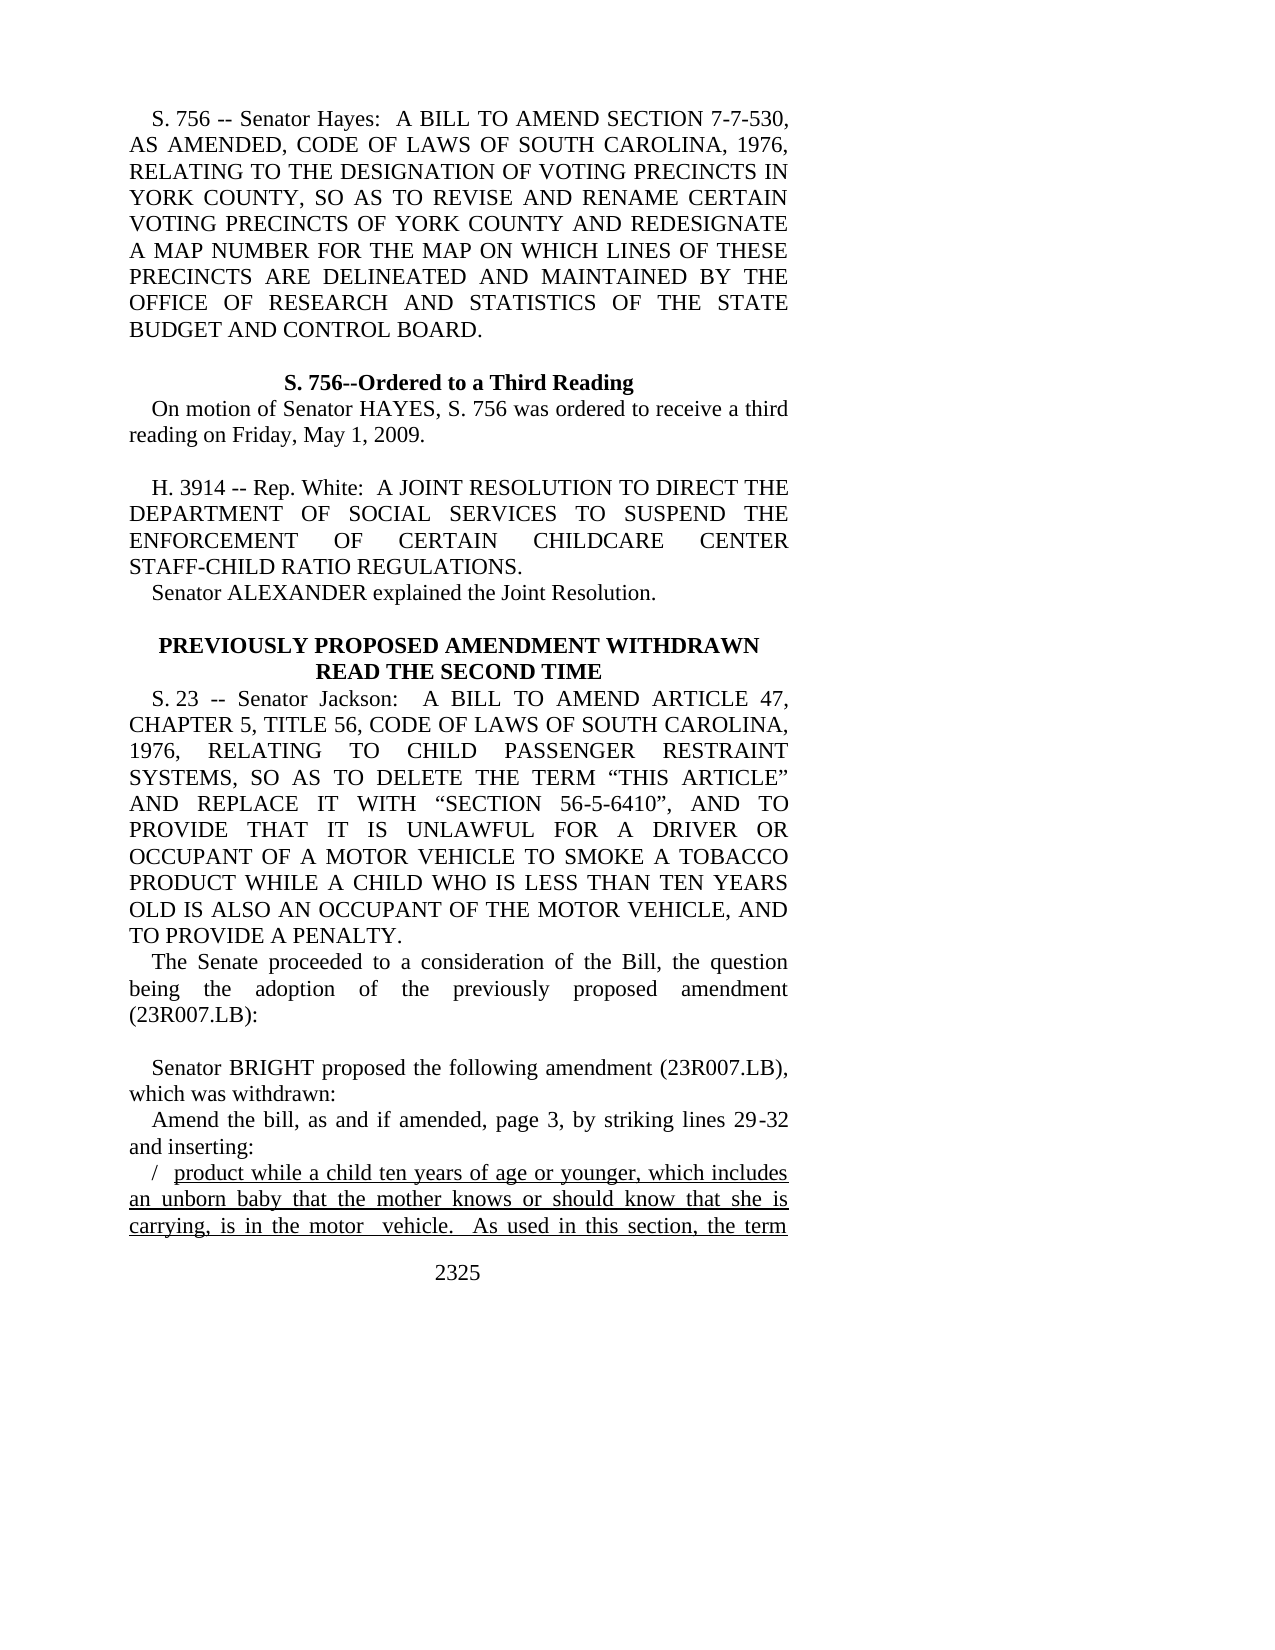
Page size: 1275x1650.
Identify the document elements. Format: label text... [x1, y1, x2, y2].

text READ THE SECOND TIME [129, 658, 789, 685]
text S. 756--Ordered to a Third Reading [129, 368, 789, 395]
text S. 23 -- Senator Jackson: A BILL TO AMEND ARTICLE 47, CHAPTER 5, TITLE 56, CODE OF LAWS OF SOUTH CAROLINA, 1976, RELATING TO CHILD PASSENGER RESTRAINT SYSTEMS, SO AS TO DELETE THE TERM “THIS ARTICLE” AND REPLACE IT WITH “SECTION 56-5-6410”, AND TO PROVIDE THAT IT IS UNLAWFUL FOR A DRIVER OR OCCUPANT OF A MOTOR VEHICLE TO SMOKE A TOBACCO PRODUCT WHILE A CHILD WHO IS LESS THAN TEN YEARS OLD IS ALSO AN OCCUPANT OF THE MOTOR VEHICLE, AND TO PROVIDE A PENALTY. [129, 685, 789, 948]
text S. 756 -- Senator Hayes: A BILL TO AMEND SECTION 7-7-530, AS AMENDED, CODE OF LAWS OF SOUTH CAROLINA, 1976, RELATING TO THE DESIGNATION OF VOTING PRECINCTS IN YORK COUNTY, SO AS TO REVISE AND RENAME CERTAIN VOTING PRECINCTS OF YORK COUNTY AND REDESIGNATE A MAP NUMBER FOR THE MAP ON WHICH LINES OF THESE PRECINCTS ARE DELINEATED AND MAINTAINED BY THE OFFICE OF RESEARCH AND STATISTICS OF THE STATE BUDGET AND CONTROL BOARD. [129, 105, 789, 342]
text Senator BRIGHT proposed the following amendment (23R007.LB), which was withdrawn: [129, 1054, 789, 1106]
text The Senate proceeded to a consideration of the Bill, the question being the adoption of the previously proposed amendment (23R007.LB): [129, 948, 789, 1027]
text PREVIOUSLY PROPOSED AMENDMENT WITHDRAWN [129, 632, 789, 658]
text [129, 1210, 789, 1238]
text H. 3914 -- Rep. White: A JOINT RESOLUTION TO DIRECT THE DEPARTMENT OF SOCIAL SERVICES TO SUSPEND THE ENFORCEMENT OF CERTAIN CHILDCARE CENTER STAFF-CHILD RATIO REGULATIONS. [129, 474, 789, 579]
text Amend the bill, as and if amended, page 3, by striking lines 29-32 and inserting: [129, 1106, 789, 1159]
text Senator ALEXANDER explained the Joint Resolution. [129, 579, 789, 606]
text On motion of Senator HAYES, S. 756 was ordered to receive a third reading on Friday, May 1, 2009. [129, 395, 789, 448]
